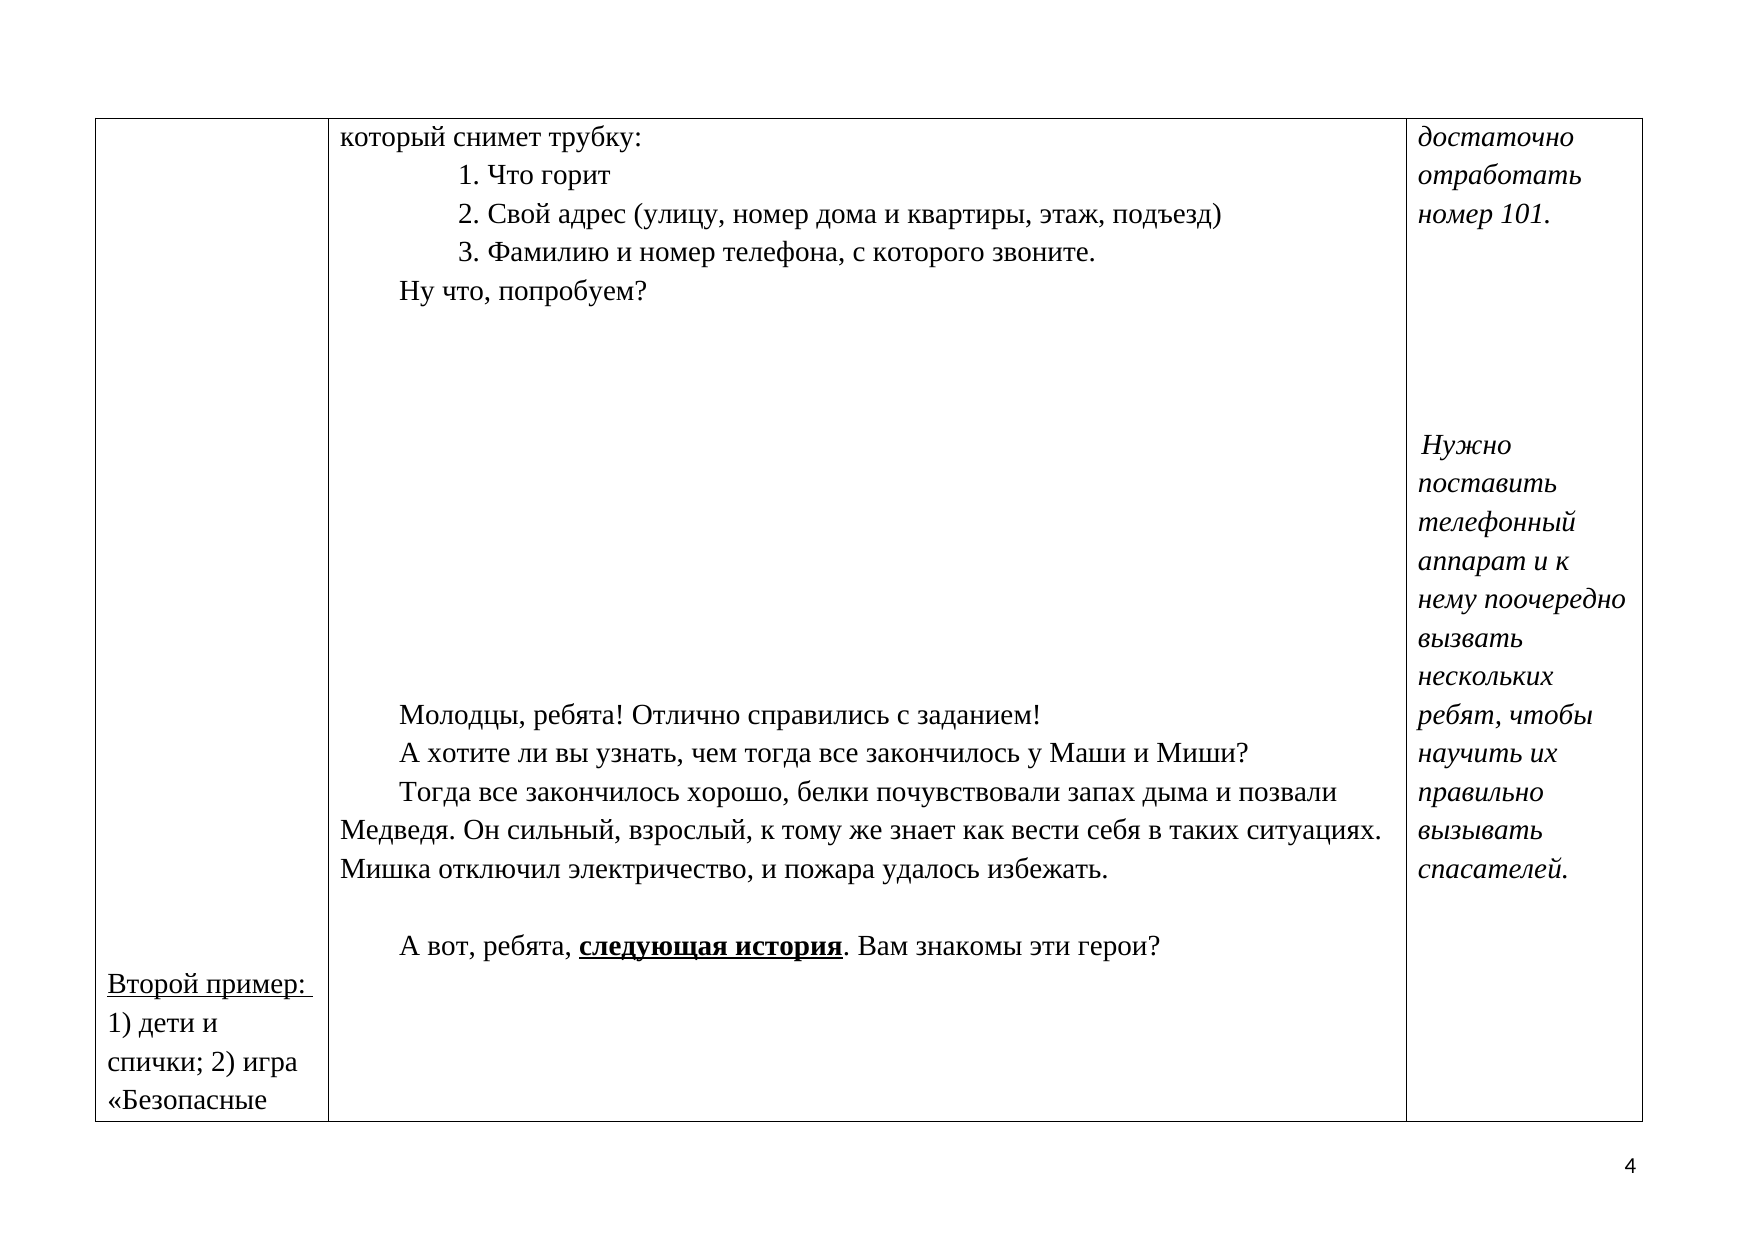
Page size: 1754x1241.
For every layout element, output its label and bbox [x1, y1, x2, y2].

table_cell [96, 119, 328, 1121]
table_cell [1407, 119, 1642, 1121]
table_cell [329, 119, 1406, 1121]
